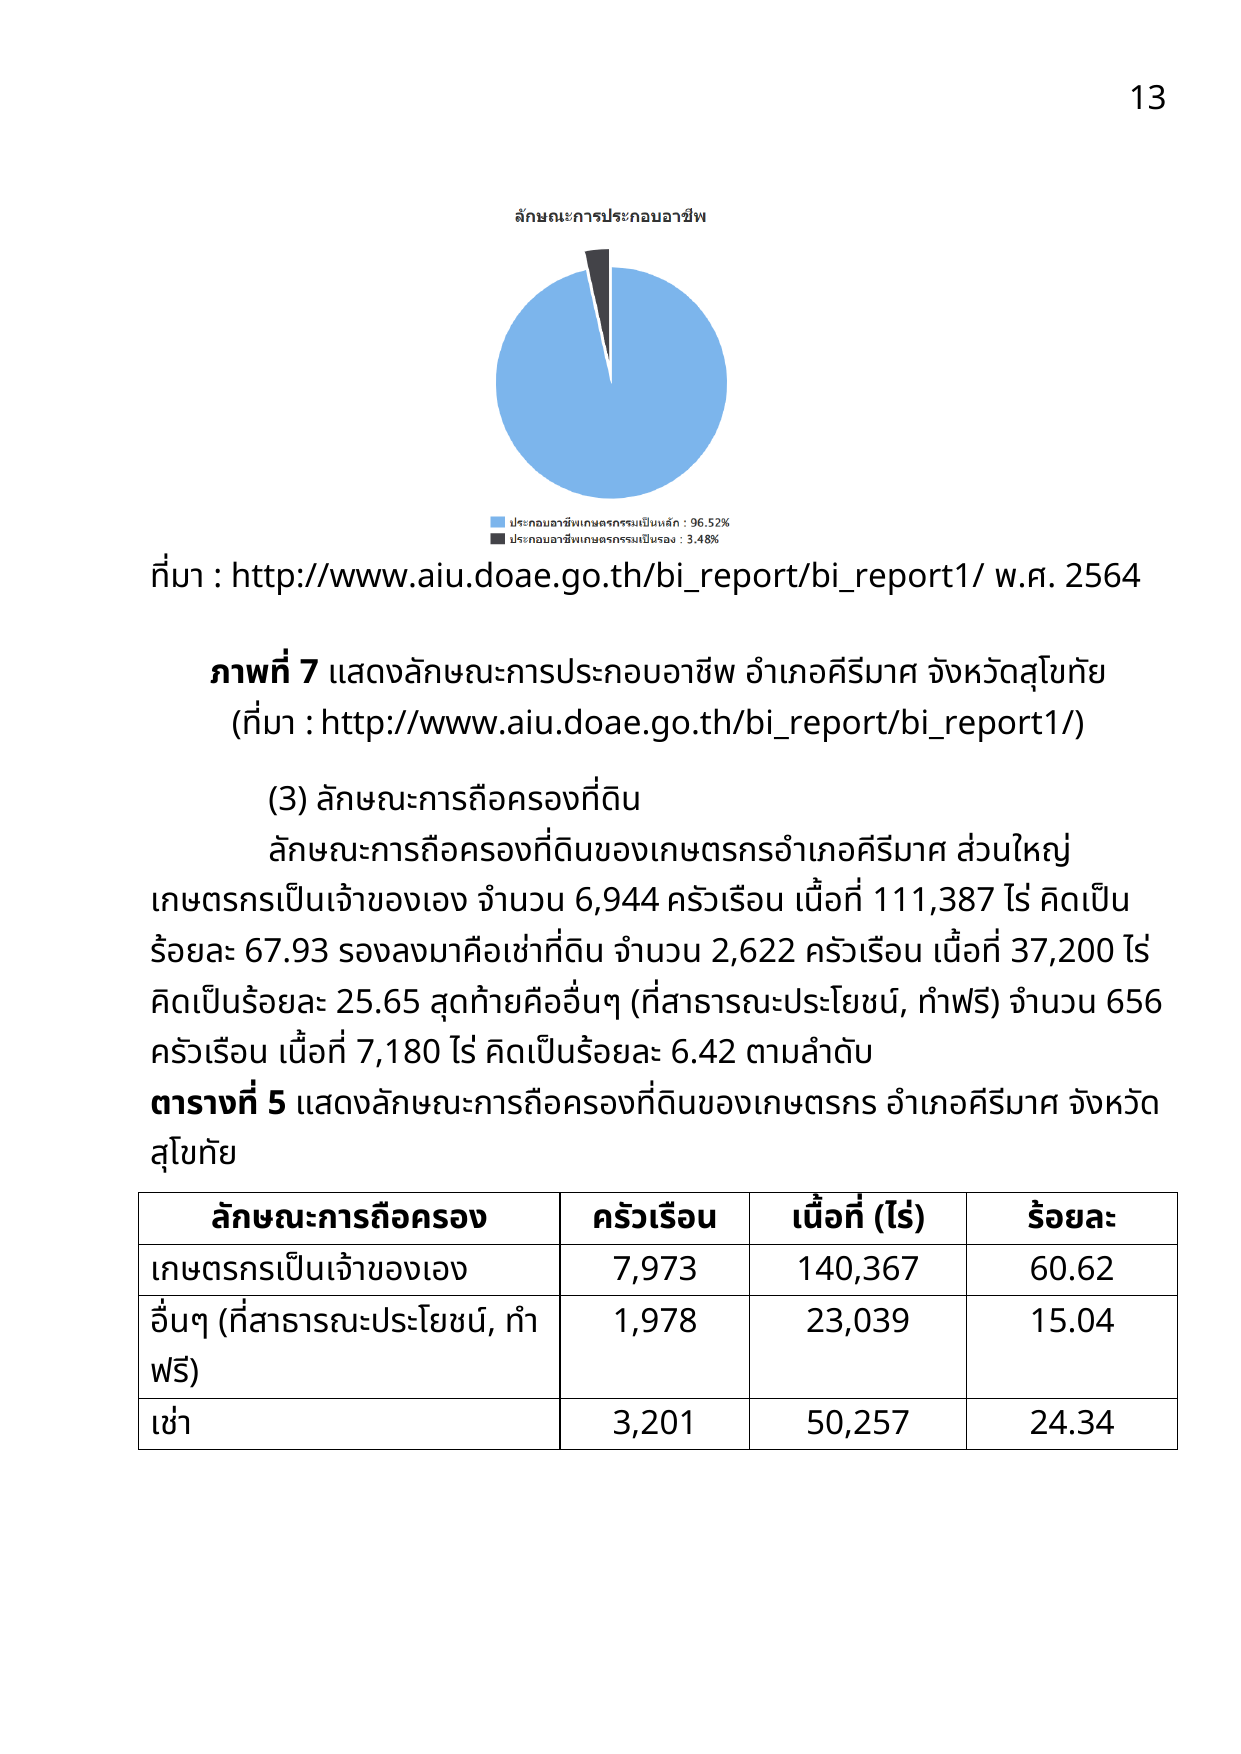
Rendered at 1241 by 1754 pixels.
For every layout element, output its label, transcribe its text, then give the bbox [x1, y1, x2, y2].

table_cell 60.62 [967, 1245, 1177, 1295]
table_cell 1,978 [561, 1296, 749, 1398]
table_cell 15.04 [967, 1296, 1177, 1398]
table_cell 24.34 [967, 1399, 1177, 1449]
table_cell เช่า [139, 1399, 559, 1449]
picture [445, 197, 794, 553]
text ตารางที่ 5 แสดงลักษณะการถือครองที่ดินของเกษตรกร อำเภอคีรีมาศ จังหวัดสุโขทัย [150, 1079, 1167, 1180]
table_header เนื้อที่ (ไร่) [750, 1193, 966, 1244]
text (3) ลักษณะการถือครองที่ดิน [150, 775, 1167, 826]
table_cell 50,257 [750, 1399, 966, 1449]
text ภาพที่ 7 แสดงลักษณะการประกอบอาชีพ อำเภอคีรีมาศ จังหวัดสุโขทัย [150, 648, 1167, 699]
table_header ลักษณะการถือครอง [139, 1193, 559, 1244]
table_header ครัวเรือน [561, 1193, 749, 1244]
table_cell 7,973 [561, 1245, 749, 1295]
table_cell เกษตรกรเป็นเจ้าของเอง [139, 1245, 559, 1295]
text ลักษณะการถือครองที่ดินของเกษตรกรอำเภอคีรีมาศ ส่วนใหญ่เกษตรกรเป็นเจ้าของเอง จำนวน 6,944ครัวเรือน เนื้อที่ 111,387 ไร่ คิดเป็นร้อยละ 67.93 รองลงมาคือเช่าที่ดิน จำนวน 2,622 ครัวเรือน เนื้อที่ 37,200 ไร่ คิดเป็นร้อยละ 25.65 สุดท้ายคืออื่นๆ (ที่สาธารณะประโยชน์, ทำฟรี) จำนวน 656 ครัวเรือน เนื้อที่ 7,180 ไร่ คิดเป็นร้อยละ 6.42 ตามลำดับ [150, 826, 1167, 1079]
table_cell 140,367 [750, 1245, 966, 1295]
text (ที่มา : http://www.aiu.doae.go.th/bi_report/bi_report1/) [150, 699, 1167, 749]
table_cell 3,201 [561, 1399, 749, 1449]
table_cell 23,039 [750, 1296, 966, 1398]
table_header ร้อยละ [967, 1193, 1177, 1244]
table_cell อื่นๆ (ที่สาธารณะประโยชน์, ทำฟรี) [139, 1296, 559, 1398]
